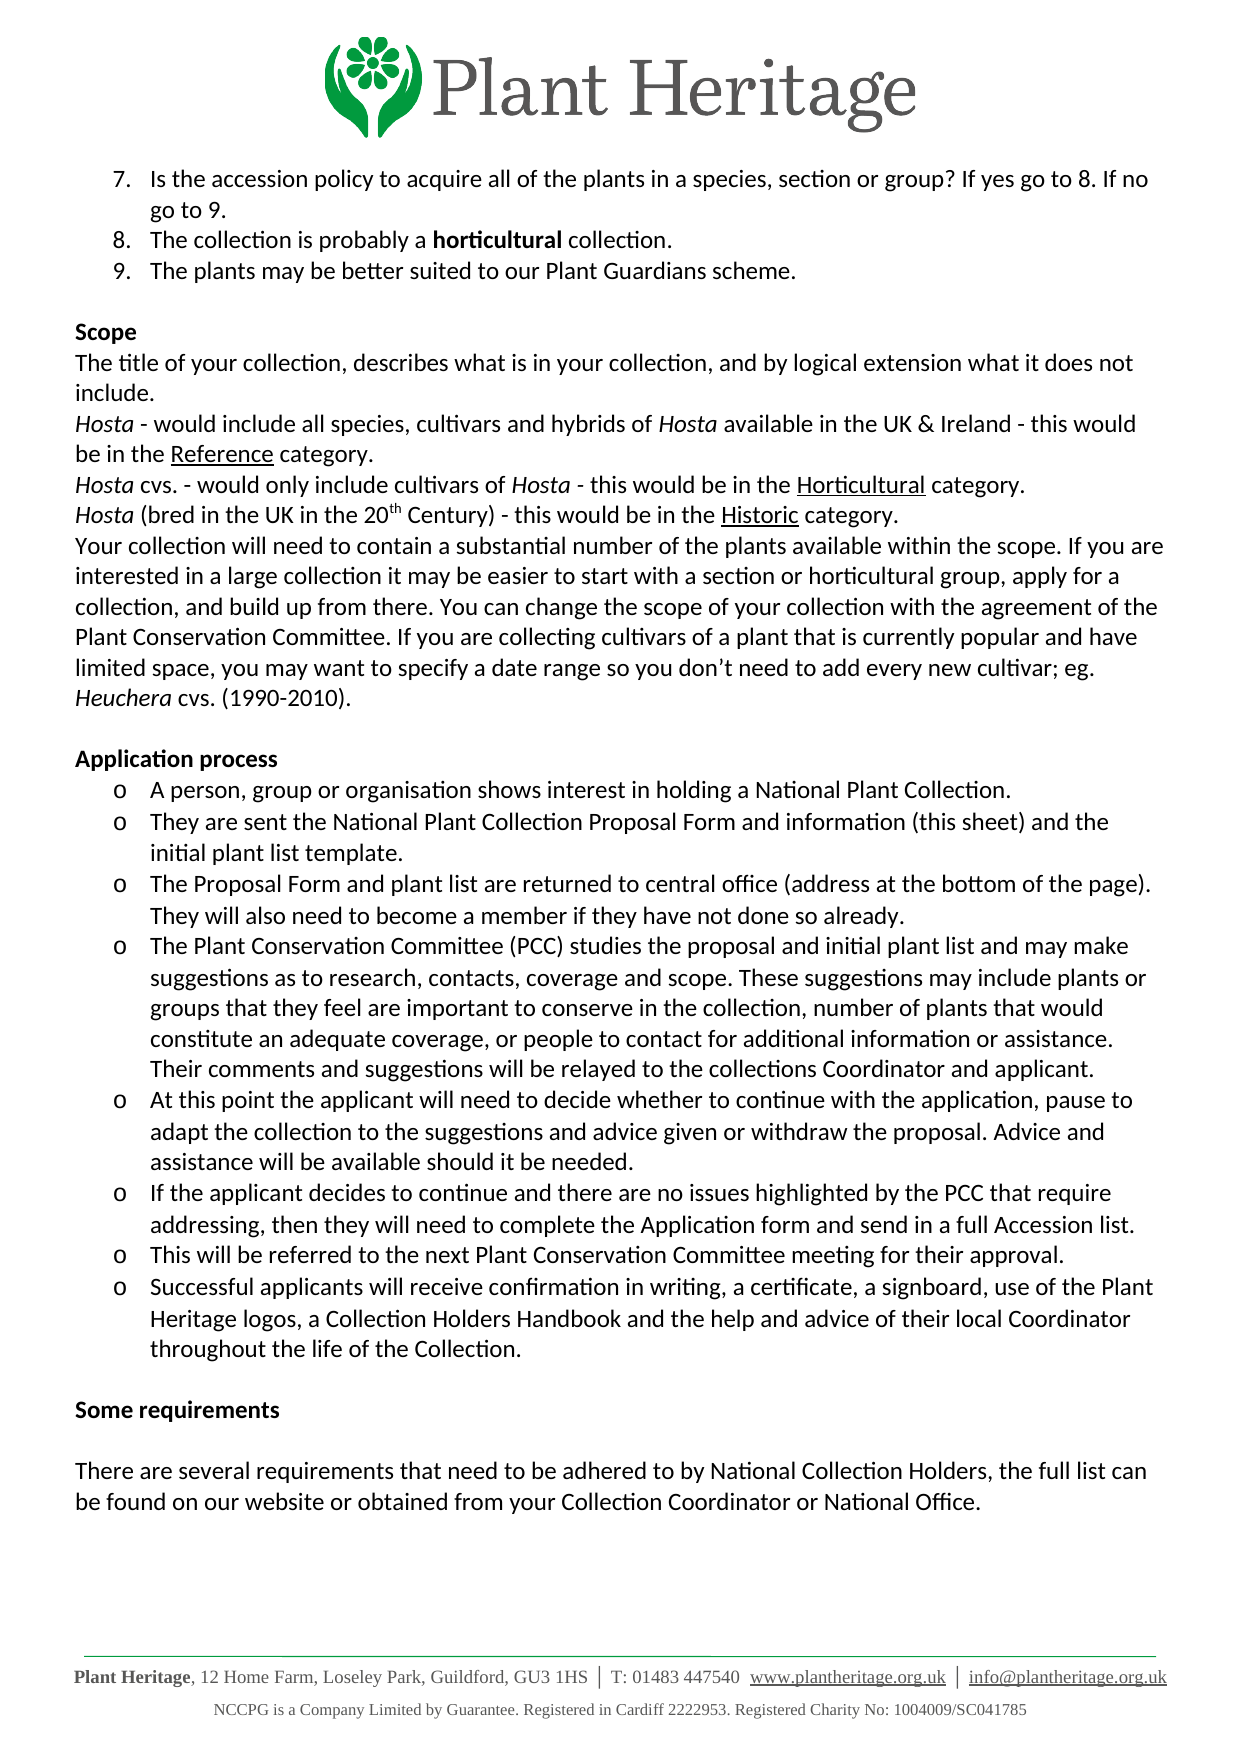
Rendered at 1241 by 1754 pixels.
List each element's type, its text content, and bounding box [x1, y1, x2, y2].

text Hosta (bred in the UK in the 20th Century) - this would be in the Historic category. [75, 499, 1165, 530]
text There are several requirements that need to be adhered to by National Collection Holders, the full list can be found on our website or obtained from your Collection Coordinator or National Office. [75, 1455, 1165, 1516]
text Your collection will need to contain a substantial number of the plants available within the scope. If you are interested in a large collection it may be easier to start with a section or horticultural group, apply for a collection, and build up from there. You can change the scope of your collection with the agreement of the Plant Conservation Committee. If you are collecting cultivars of a plant that is currently popular and have limited space, you may want to specify a date range so you don’t need to add every new cultivar; eg. Heuchera cvs. (1990-2010). [75, 530, 1165, 713]
text Some requirements [75, 1394, 1165, 1425]
text Hosta cvs. - would only include cultivars of Hosta - this would be in the Horticultural category. [75, 469, 1165, 499]
list Successful applicants will receive confirmation in writing, a certificate, a signboard, use of the Plant Heritage logos, a Collection Holders Handbook and the help and advice of their local Coordinator throughout the life of the Collection. [112, 1271, 1165, 1364]
list At this point the applicant will need to decide whether to continue with the application, pause to adapt the collection to the suggestions and advice given or withdraw the proposal. Advice and assistance will be available should it be needed. [112, 1084, 1165, 1177]
text The title of your collection, describes what is in your collection, and by logical extension what it does not include. [75, 347, 1165, 408]
list The Proposal Form and plant list are returned to central office (address at the bottom of the page). They will also need to become a member if they have not done so already. [112, 868, 1165, 930]
list They are sent the National Plant Collection Proposal Form and information (this sheet) and the initial plant list template. [112, 806, 1165, 868]
list The plants may be better suited to our Plant Guardians scheme. [112, 255, 1165, 286]
list This will be referred to the next Plant Conservation Committee meeting for their approval. [112, 1239, 1165, 1271]
list If the applicant decides to continue and there are no issues highlighted by the PCC that require addressing, then they will need to complete the Application form and send in a full Accession list. [112, 1177, 1165, 1239]
picture [325, 37, 916, 138]
text Hosta - would include all species, cultivars and hybrids of Hosta available in the UK & Ireland - this would be in the Reference category. [75, 408, 1165, 469]
list Is the accession policy to acquire all of the plants in a species, section or group? If yes go to 8. If no go to 9. [112, 163, 1165, 224]
text Scope [75, 316, 1165, 347]
list The collection is probably a horticultural collection. [112, 224, 1165, 255]
list A person, group or organisation shows interest in holding a National Plant Collection. [112, 774, 1165, 806]
list The Plant Conservation Committee (PCC) studies the proposal and initial plant list and may make suggestions as to research, contacts, coverage and scope. These suggestions may include plants or groups that they feel are important to conserve in the collection, number of plants that would constitute an adequate coverage, or people to contact for additional information or assistance. Their comments and suggestions will be relayed to the collections Coordinator and applicant. [112, 930, 1165, 1084]
text Application process [75, 743, 1165, 774]
